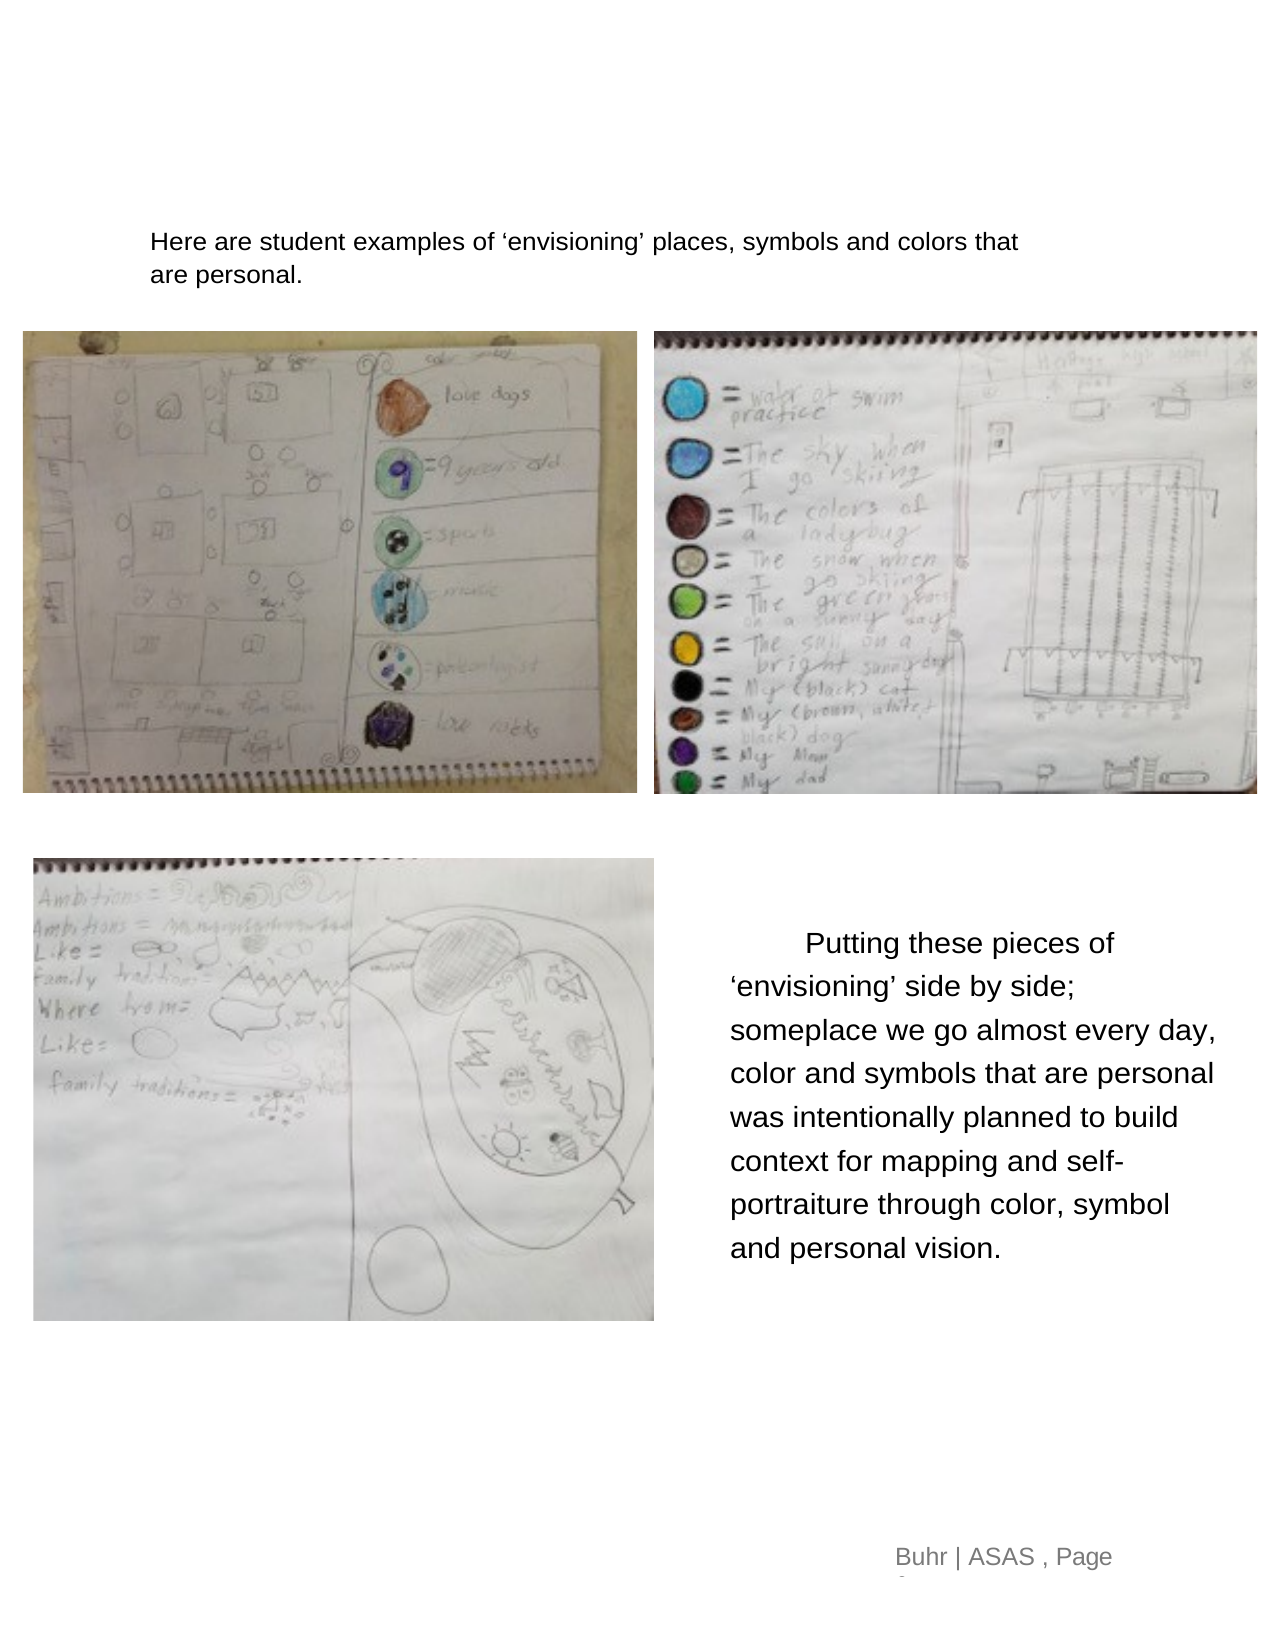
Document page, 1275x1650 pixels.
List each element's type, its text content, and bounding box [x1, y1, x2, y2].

picture [22, 331, 638, 793]
picture [654, 331, 1258, 794]
text Here are student examples of ‘envisioning’ places, symbols and colors that are personal. [150, 227, 1037, 288]
picture [33, 858, 654, 1321]
